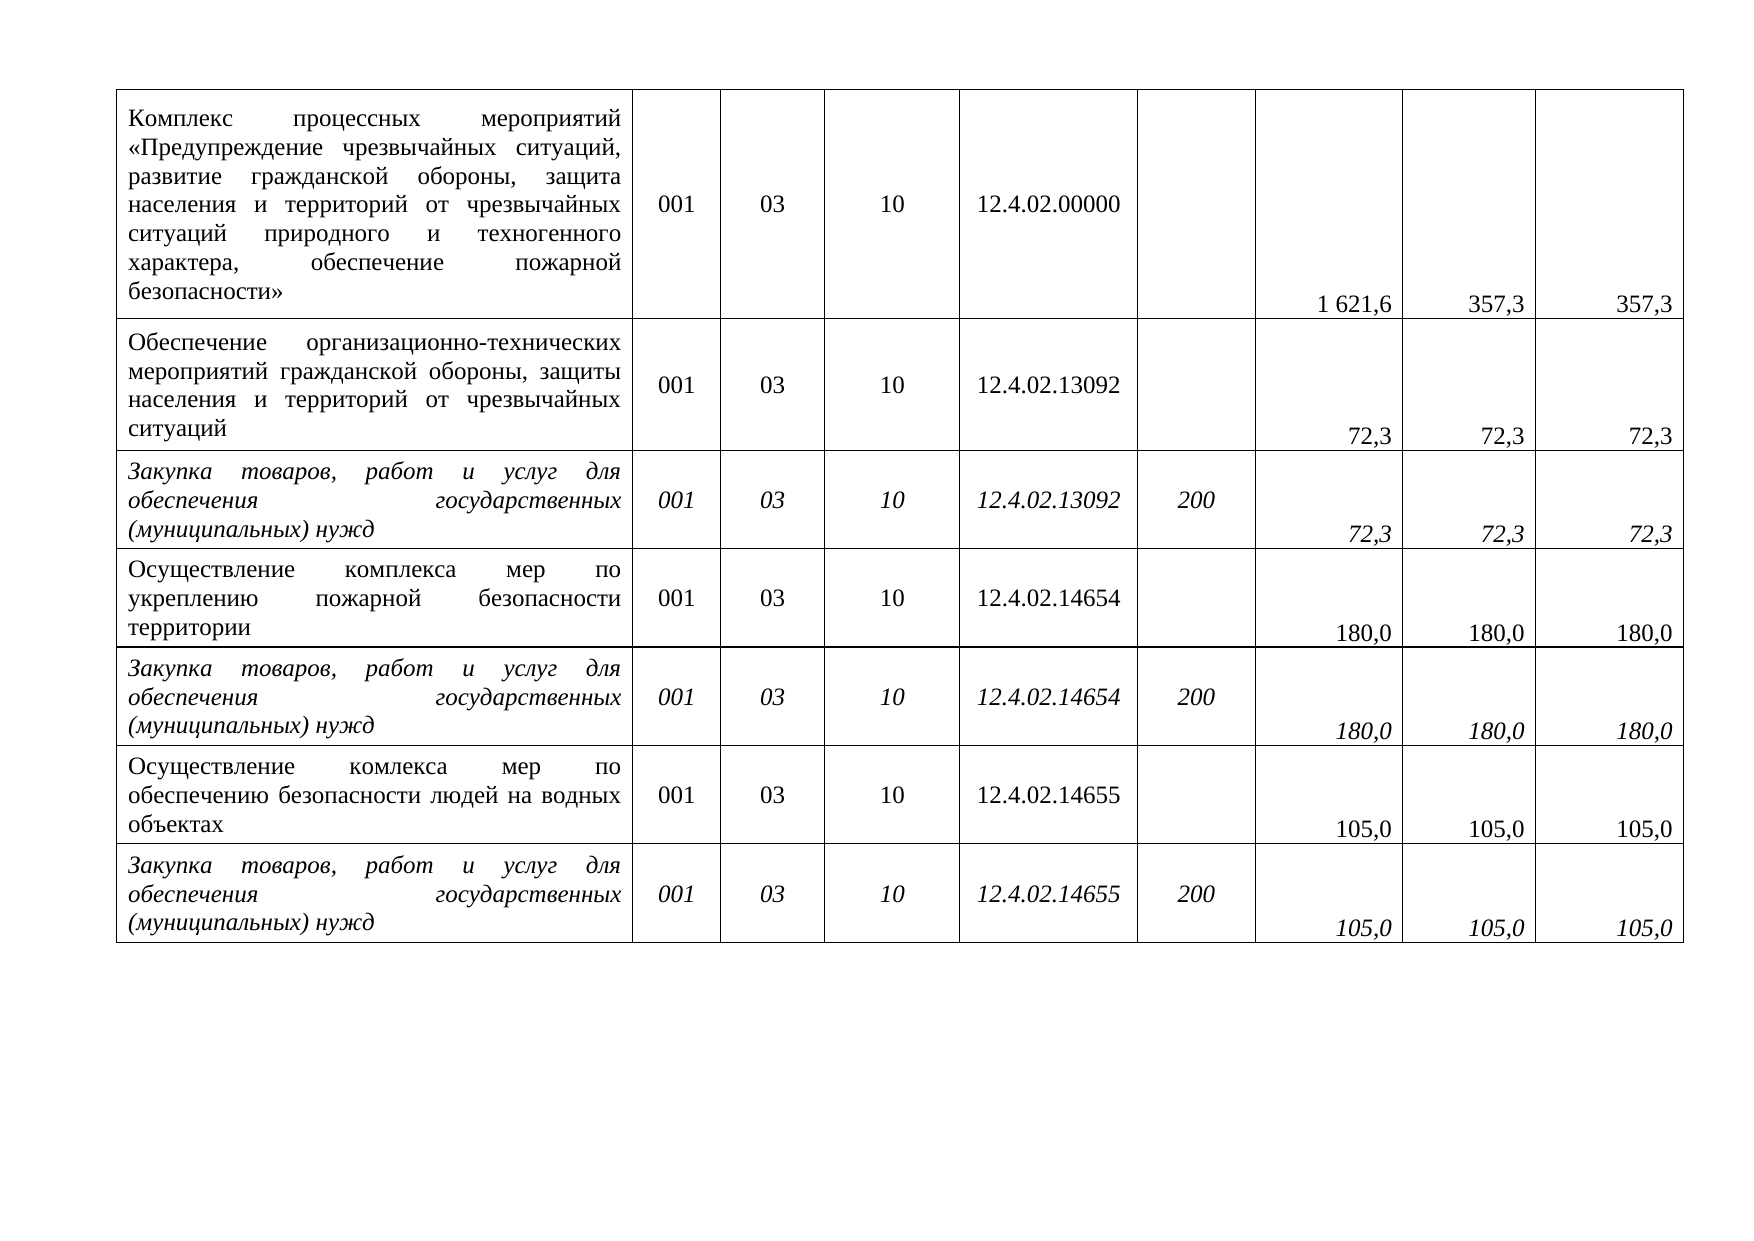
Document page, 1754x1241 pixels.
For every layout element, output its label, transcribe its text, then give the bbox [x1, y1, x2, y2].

table_cell 10 [825, 549, 959, 646]
table_cell 10 [825, 746, 959, 843]
table_cell 001 [633, 451, 720, 548]
table_cell 180,0 [1536, 648, 1683, 745]
table_cell 001 [633, 319, 720, 449]
table_cell [1138, 90, 1255, 318]
table_cell 180,0 [1256, 648, 1402, 745]
table_cell 105,0 [1536, 746, 1683, 843]
table_cell [1138, 319, 1255, 449]
table_cell 105,0 [1403, 844, 1535, 942]
table_cell 12.4.02.13092 [960, 319, 1137, 449]
table_cell 10 [825, 451, 959, 548]
table_cell [1138, 746, 1255, 843]
table_cell 72,3 [1256, 451, 1402, 548]
table_cell 1 621,6 [1256, 90, 1402, 318]
table_cell 03 [721, 549, 824, 646]
table_cell 12.4.02.14655 [960, 746, 1137, 843]
table_cell 001 [633, 549, 720, 646]
table_cell 105,0 [1403, 746, 1535, 843]
table_cell 12.4.02.13092 [960, 451, 1137, 548]
table_cell 357,3 [1403, 90, 1535, 318]
table_cell 180,0 [1403, 549, 1535, 646]
table_cell 10 [825, 844, 959, 942]
table_cell Комплекс процессных мероприятий «Предупреждение чрезвычайных ситуаций, развитие гражданской обороны, защита населения и территорий от чрезвычайных ситуаций природного и техногенного характера, обеспечение пожарной безопасности» [117, 90, 632, 318]
table_cell 72,3 [1536, 451, 1683, 548]
table_cell 03 [721, 319, 824, 449]
table_cell 10 [825, 319, 959, 449]
table_cell Закупка товаров, работ и услуг для обеспечения государственных (муниципальных) нужд [117, 648, 632, 745]
table_cell 12.4.02.14655 [960, 844, 1137, 942]
table_cell 105,0 [1256, 844, 1402, 942]
table_cell Осуществление комплекса мер по укреплению пожарной безопасности территории [117, 549, 632, 646]
table_cell 180,0 [1256, 549, 1402, 646]
table_cell 03 [721, 648, 824, 745]
table_cell Закупка товаров, работ и услуг для обеспечения государственных (муниципальных) нужд [117, 844, 632, 942]
table_cell 001 [633, 746, 720, 843]
table_cell 105,0 [1536, 844, 1683, 942]
table_cell 03 [721, 451, 824, 548]
table_cell 200 [1138, 451, 1255, 548]
table_cell 001 [633, 844, 720, 942]
table_cell 72,3 [1403, 319, 1535, 449]
table_cell 12.4.02.14654 [960, 549, 1137, 646]
table_cell 12.4.02.14654 [960, 648, 1137, 745]
table_cell 10 [825, 90, 959, 318]
table_cell 200 [1138, 648, 1255, 745]
table_cell Закупка товаров, работ и услуг для обеспечения государственных (муниципальных) нужд [117, 451, 632, 548]
table_cell Обеспечение организационно-технических мероприятий гражданской обороны, защиты населения и территорий от чрезвычайных ситуаций [117, 319, 632, 449]
table_cell 001 [633, 648, 720, 745]
table_cell 10 [825, 648, 959, 745]
table_cell 180,0 [1403, 648, 1535, 745]
table_cell 03 [721, 844, 824, 942]
table_cell 03 [721, 90, 824, 318]
table_cell 105,0 [1256, 746, 1402, 843]
table_cell 180,0 [1536, 549, 1683, 646]
table_cell Осуществление комлекса мер по обеспечению безопасности людей на водных объектах [117, 746, 632, 843]
table_cell 357,3 [1536, 90, 1683, 318]
table_cell 200 [1138, 844, 1255, 942]
table_cell 72,3 [1256, 319, 1402, 449]
table_cell [1138, 549, 1255, 646]
table_cell 001 [633, 90, 720, 318]
table_cell 72,3 [1403, 451, 1535, 548]
table_cell 72,3 [1536, 319, 1683, 449]
table_cell 12.4.02.00000 [960, 90, 1137, 318]
table_cell 03 [721, 746, 824, 843]
